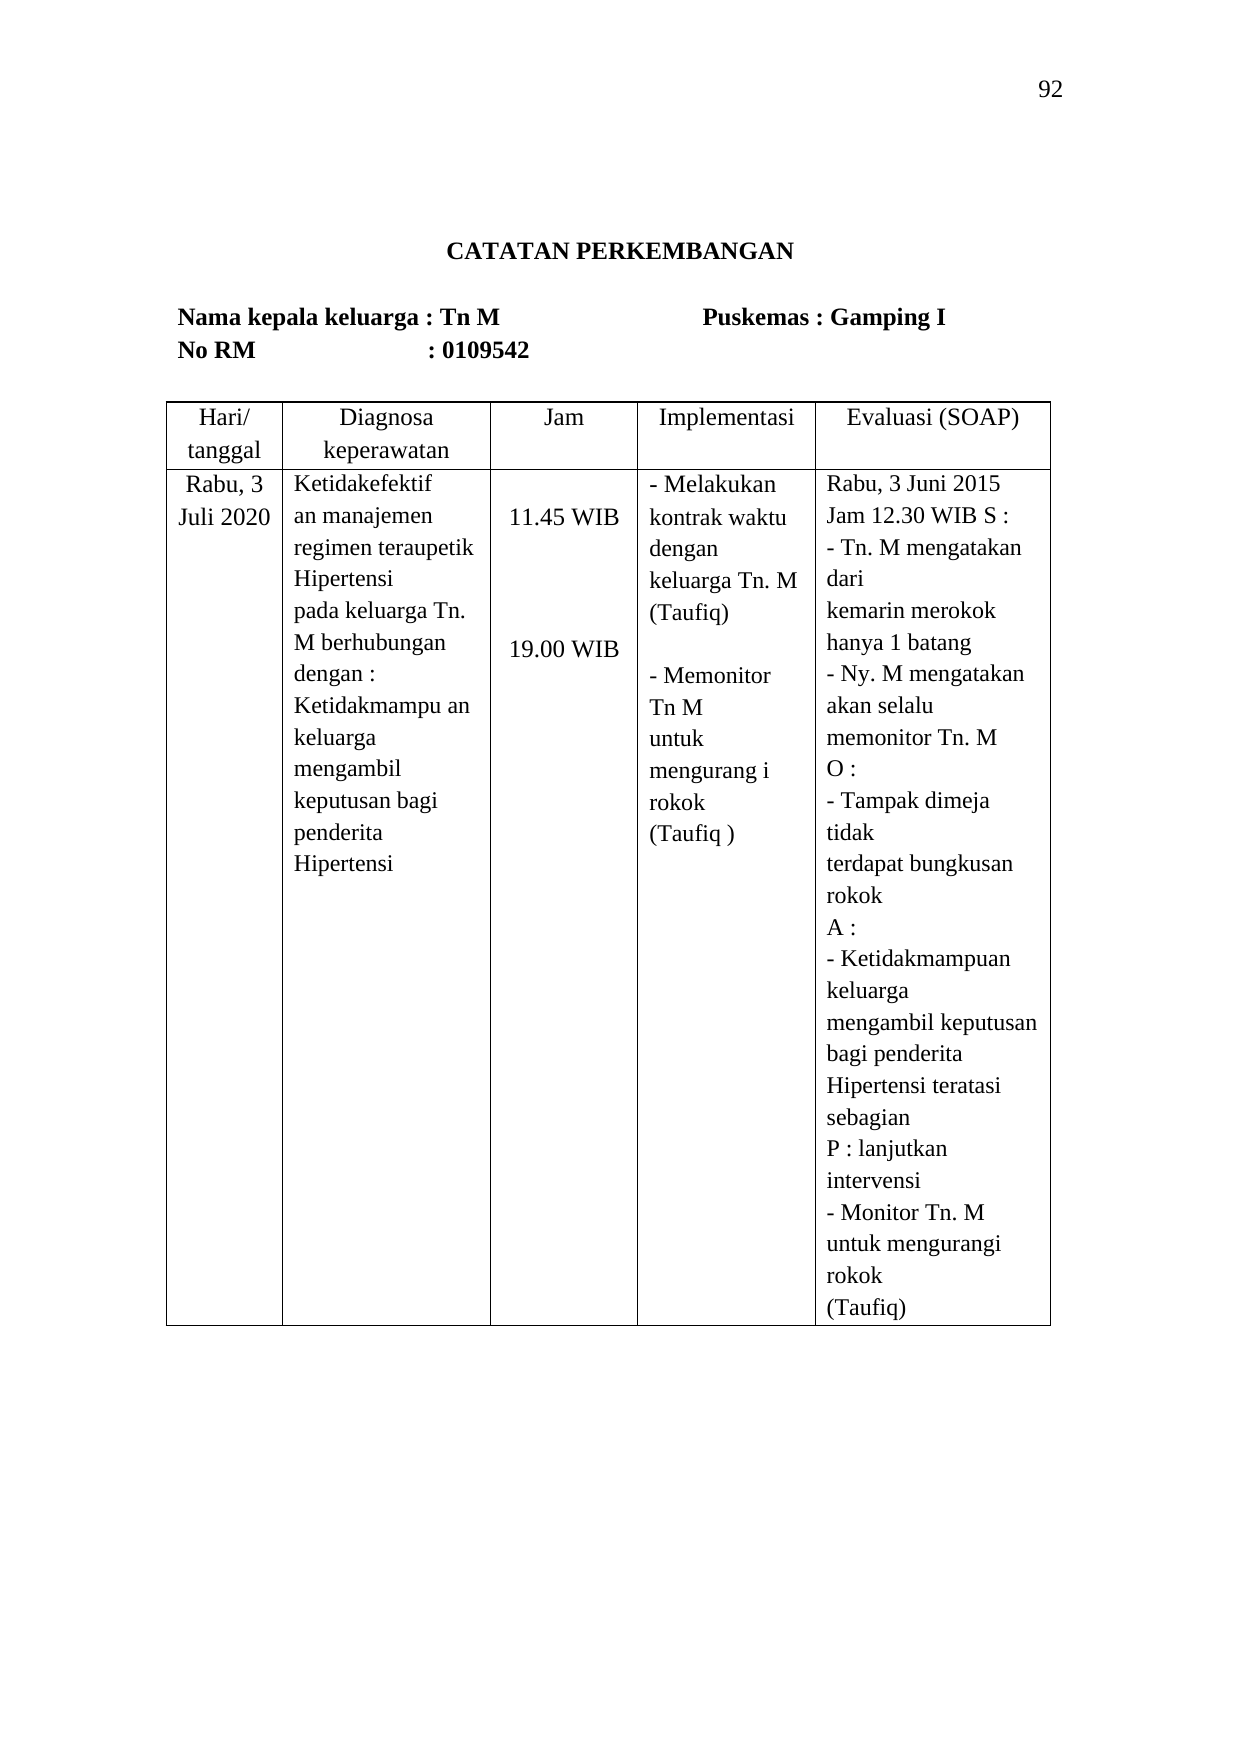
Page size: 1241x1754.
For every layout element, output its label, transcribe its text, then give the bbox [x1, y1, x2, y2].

table_header Hari/ tanggal [167, 403, 282, 468]
table_header Jam [491, 403, 637, 468]
text No RM : 0109542 [177, 335, 1063, 364]
table_cell Rabu, 3 Juni 2015 Jam 12.30 WIB S : - Tn. M mengatakan dari kemarin merokok hanya 1 batang - Ny. M mengatakan akan selalu memonitor Tn. M O : - Tampak dimeja tidak terdapat bungkusan rokok A : - Ketidakmampuan keluarga mengambil keputusan bagi penderita Hipertensi teratasi sebagian P : lanjutkan intervensi - Monitor Tn. M untuk mengurangi rokok (Taufiq) [816, 470, 1050, 1325]
text Nama kepala keluarga : Tn M Puskemas : Gamping I [177, 302, 1063, 331]
text CATATAN PERKEMBANGAN [177, 236, 1063, 265]
table_header Diagnosa keperawatan [283, 403, 490, 468]
table_header Evaluasi (SOAP) [816, 403, 1050, 468]
table_cell - Melakukan kontrak waktu dengan keluarga Tn. M (Taufiq) - Memonitor Tn M untuk mengurang i rokok (Taufiq ) [638, 470, 815, 1325]
table_cell Rabu, 3 Juli 2020 [167, 470, 282, 1325]
table_cell 11.45 WIB 19.00 WIB [491, 470, 637, 1325]
table_header Implementasi [638, 403, 815, 468]
